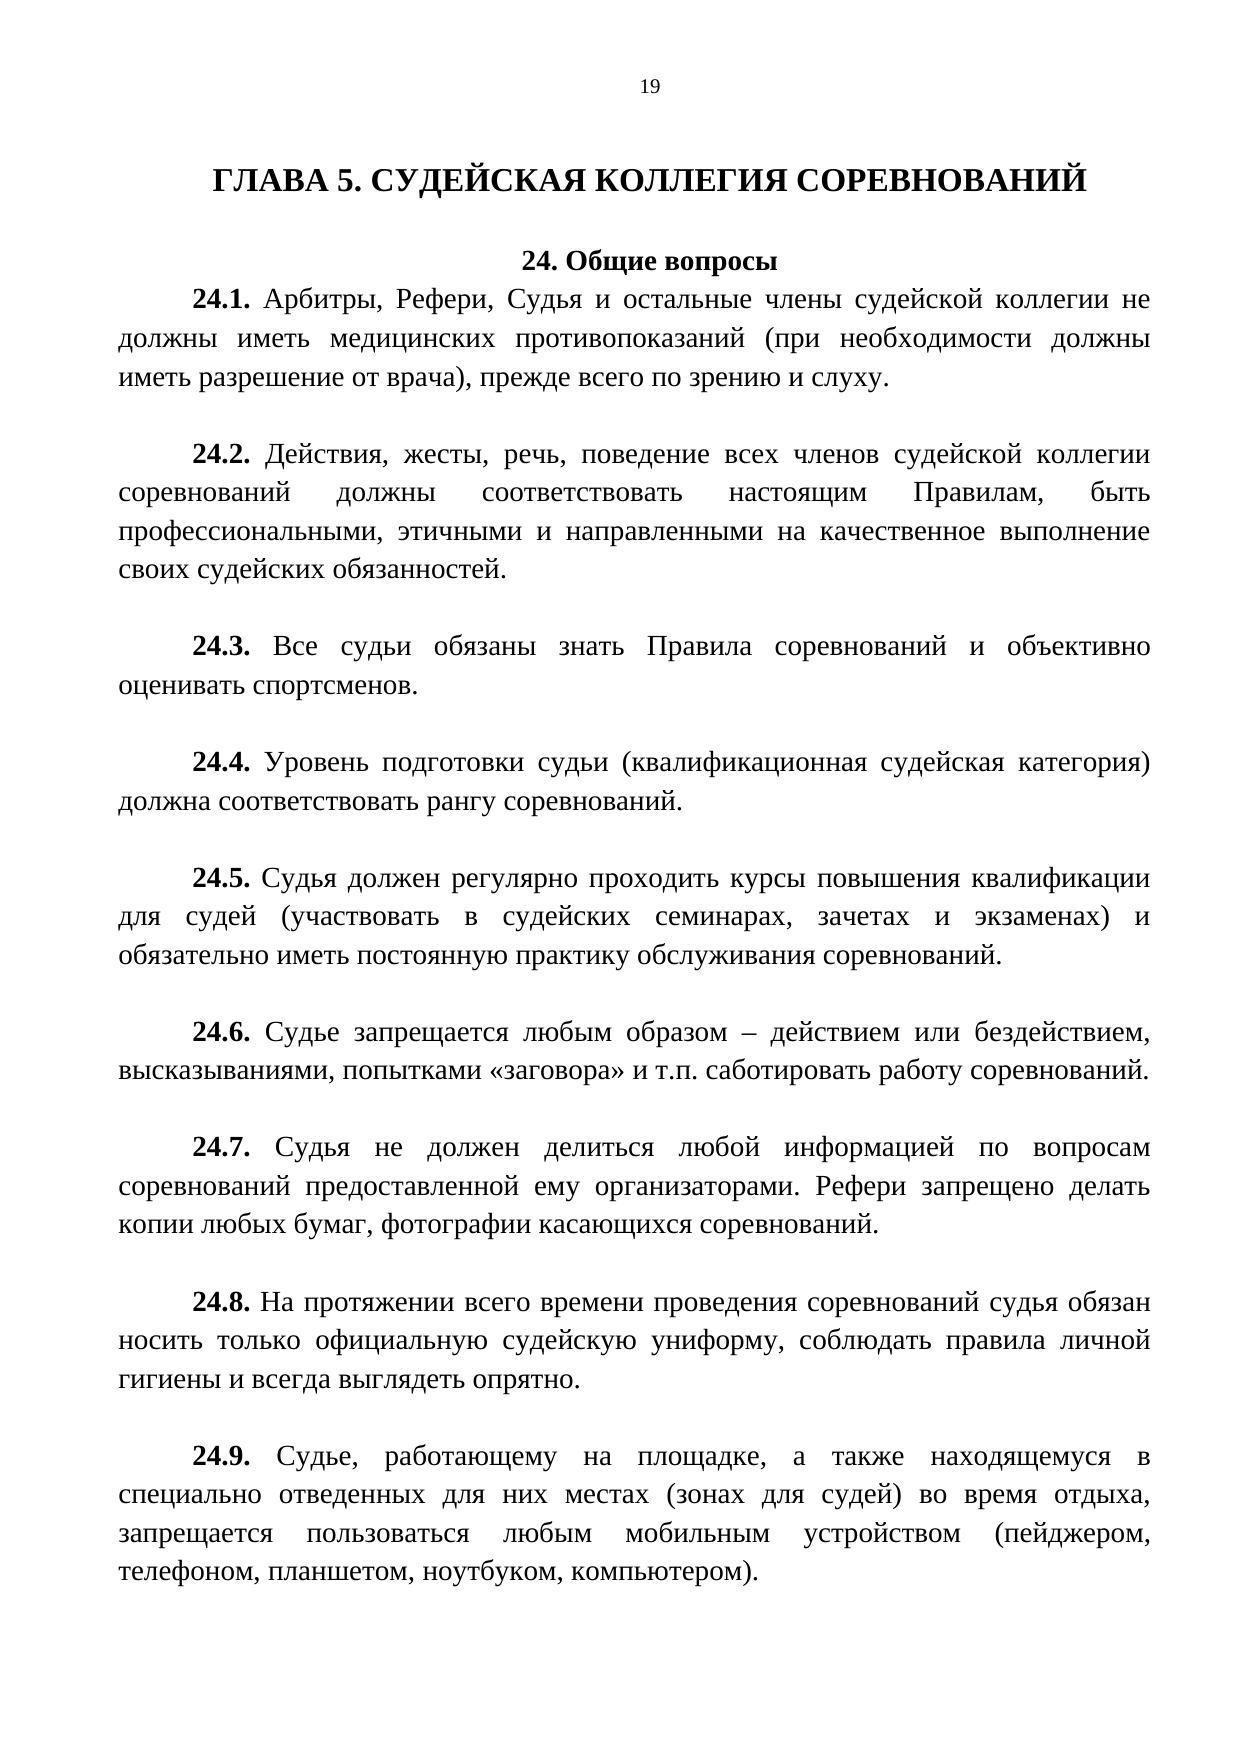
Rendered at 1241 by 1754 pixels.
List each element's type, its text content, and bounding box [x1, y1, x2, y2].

text 24.1. Арбитры, Рефери, Судья и остальные члены судейской коллегии не должны иметь медицинских противопоказаний (при необходимости должны иметь разрешение от врача), прежде всего по зрению и слуху. [118, 282, 1152, 392]
list 24. Общие вопросы [118, 243, 1181, 277]
text 24.4. Уровень подготовки судьи (квалификационная судейская категория) должна соответствовать рангу соревнований. [118, 744, 1152, 816]
text 24.2. Действия, жесты, речь, поведение всех членов судейской коллегии соревнований должны соответствовать настоящим Правилам, быть профессиональными, этичными и направленными на качественное выполнение своих судейских обязанностей. [118, 436, 1152, 585]
text 24.9. Судье, работающему на площадке, а также находящемуся в специально отведенных для них местах (зонах для судей) во время отдыха, запрещается пользоваться любым мобильным устройством (пейджером, телефоном, планшетом, ноутбуком, компьютером). [118, 1438, 1152, 1587]
text 24.3. Все судьи обязаны знать Правила соревнований и объективно оценивать спортсменов. [118, 628, 1152, 701]
text 24.8. На протяжении всего времени проведения соревнований судья обязан носить только официальную судейскую униформу, соблюдать правила личной гигиены и всегда выглядеть опрятно. [118, 1284, 1152, 1394]
text 24.7. Судья не должен делиться любой информацией по вопросам соревнований предоставленной ему организаторами. Рефери запрещено делать копии любых бумаг, фотографии касающихся соревнований. [118, 1129, 1152, 1240]
text 24.5. Судья должен регулярно проходить курсы повышения квалификации для судей (участвовать в судейских семинарах, зачетах и экзаменах) и обязательно иметь постоянную практику обслуживания соревнований. [118, 860, 1152, 970]
text 24.6. Судье запрещается любым образом – действием или бездействием, высказываниями, попытками «заговора» и т.п. саботировать работу соревнований. [118, 1014, 1152, 1086]
text ГЛАВА 5. СУДЕЙСКАЯ КОЛЛЕГИЯ СОРЕВНОВАНИЙ [118, 161, 1181, 199]
